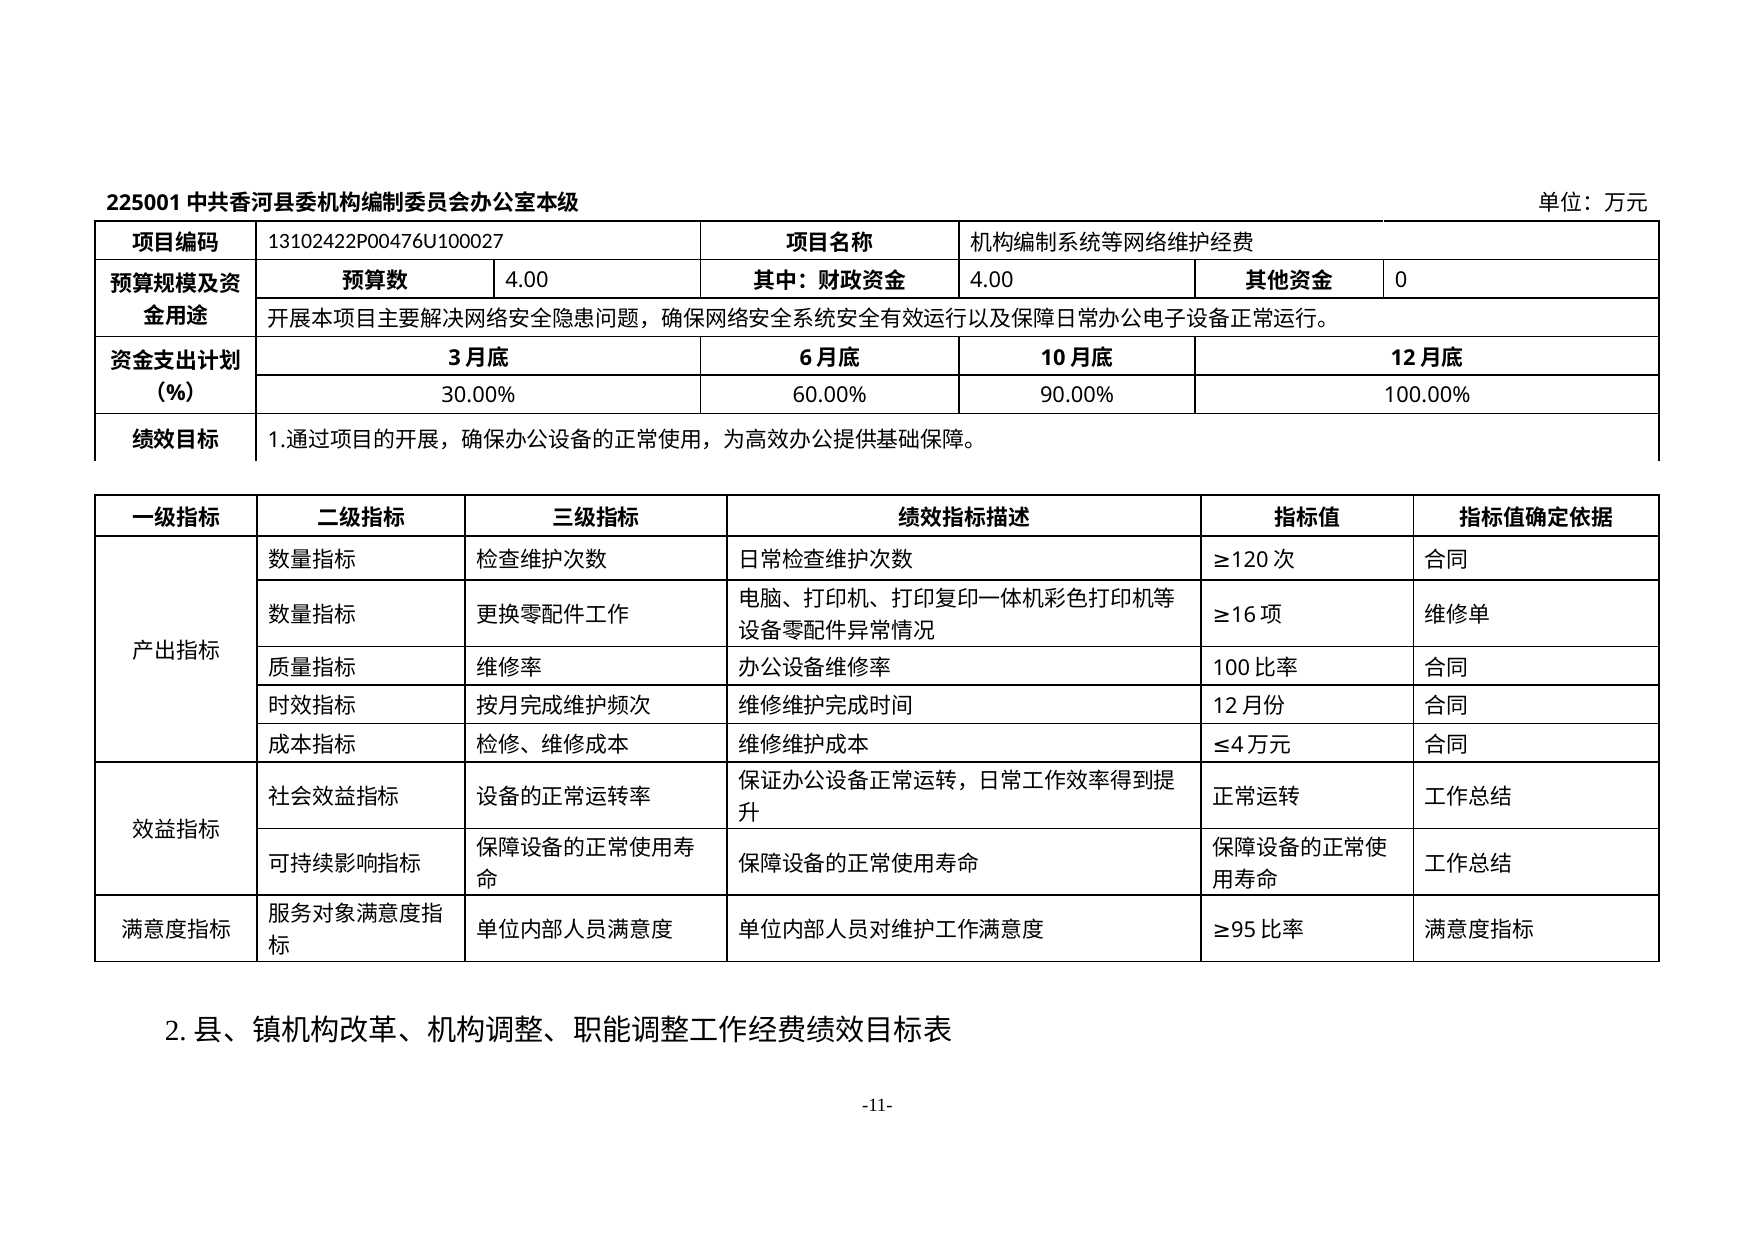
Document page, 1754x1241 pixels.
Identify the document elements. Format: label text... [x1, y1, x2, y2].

table_cell 数量指标 [258, 537, 464, 579]
table_cell 服务对象满意度指标 [258, 896, 464, 961]
table_cell 维修单 [1414, 581, 1658, 646]
table_cell 单位内部人员满意度 [466, 896, 726, 961]
table_cell 12月底 [1196, 337, 1658, 374]
table_cell 保障设备的正常使用寿命 [1202, 829, 1413, 894]
table_cell 4.00 [960, 260, 1194, 297]
table_cell 保障设备的正常使用寿命 [466, 829, 726, 894]
table_cell ≥95比率 [1202, 896, 1413, 961]
table_cell 设备的正常运转率 [466, 763, 726, 827]
table_cell 预算规模及资金用途 [96, 260, 255, 336]
table_cell 质量指标 [258, 647, 464, 684]
table_cell ≥16项 [1202, 581, 1413, 646]
table_cell 满意度指标 [96, 896, 256, 961]
table_cell 正常运转 [1202, 763, 1413, 827]
table_cell 机构编制系统等网络维护经费 [960, 222, 1658, 259]
table_cell 其他资金 [1196, 260, 1383, 297]
table_cell 6月底 [701, 337, 958, 374]
table_cell 保障设备的正常使用寿命 [728, 829, 1200, 894]
table_cell 合同 [1414, 537, 1658, 579]
table_cell 产出指标 [96, 537, 256, 761]
table_cell 日常检查维护次数 [728, 537, 1200, 579]
table_cell 工作总结 [1414, 829, 1658, 894]
table_cell 项目编码 [96, 222, 255, 259]
table_cell 时效指标 [258, 686, 464, 722]
table_cell 办公设备维修率 [728, 647, 1200, 684]
table_cell 按月完成维护频次 [466, 686, 726, 722]
table_cell 其中：财政资金 [701, 260, 958, 297]
table_cell 维修维护完成时间 [728, 686, 1200, 722]
table_cell 30.00% [257, 376, 700, 412]
table_header 绩效指标描述 [728, 496, 1200, 535]
table_header 一级指标 [96, 496, 256, 535]
table_cell 60.00% [701, 376, 958, 412]
table_cell 0 [1384, 260, 1658, 297]
list 县、镇机构改革、机构调整、职能调整工作经费绩效目标表 [106, 995, 1648, 1060]
table_cell ≤4万元 [1202, 724, 1413, 761]
table_cell 绩效目标 [96, 414, 255, 461]
table_cell 13102422P00476U100027 [257, 222, 700, 259]
table_cell 12月份 [1202, 686, 1413, 722]
table_cell 3月底 [257, 337, 700, 374]
table_cell 满意度指标 [1414, 896, 1658, 961]
table_cell 检修、维修成本 [466, 724, 726, 761]
table_cell 保证办公设备正常运转，日常工作效率得到提升 [728, 763, 1200, 827]
table_cell 100比率 [1202, 647, 1413, 684]
table_cell 项目名称 [701, 222, 958, 259]
table_cell 1.通过项目的开展，确保办公设备的正常使用，为高效办公提供基础保障。 [257, 414, 1658, 461]
table_cell 维修率 [466, 647, 726, 684]
table_header 二级指标 [258, 496, 464, 535]
table_cell 检查维护次数 [466, 537, 726, 579]
table_cell 合同 [1414, 724, 1658, 761]
table_cell 单位内部人员对维护工作满意度 [728, 896, 1200, 961]
table_header 225001中共香河县委机构编制委员会办公室本级 [96, 181, 1383, 220]
table_header 指标值 [1202, 496, 1413, 535]
table_cell 开展本项目主要解决网络安全隐患问题，确保网络安全系统安全有效运行以及保障日常办公电子设备正常运行。 [257, 299, 1658, 336]
table_cell 100.00% [1196, 376, 1658, 412]
table_cell 效益指标 [96, 763, 256, 894]
table_cell 预算数 [257, 260, 493, 297]
table_cell ≥120次 [1202, 537, 1413, 579]
table_cell 数量指标 [258, 581, 464, 646]
table_cell 更换零配件工作 [466, 581, 726, 646]
table_cell 成本指标 [258, 724, 464, 761]
table_cell 合同 [1414, 686, 1658, 722]
table_cell 社会效益指标 [258, 763, 464, 827]
table_cell 90.00% [960, 376, 1194, 412]
table_header 指标值确定依据 [1414, 496, 1658, 535]
table_cell 维修维护成本 [728, 724, 1200, 761]
table_cell 电脑、打印机、打印复印一体机彩色打印机等设备零配件异常情况 [728, 581, 1200, 646]
table_header 三级指标 [466, 496, 726, 535]
table_cell 合同 [1414, 647, 1658, 684]
table_cell 可持续影响指标 [258, 829, 464, 894]
table_cell 10月底 [960, 337, 1194, 374]
table_header 单位：万元 [1384, 181, 1658, 220]
table_cell 资金支出计划（%） [96, 337, 255, 412]
table_cell 4.00 [495, 260, 700, 297]
table_cell 工作总结 [1414, 763, 1658, 827]
